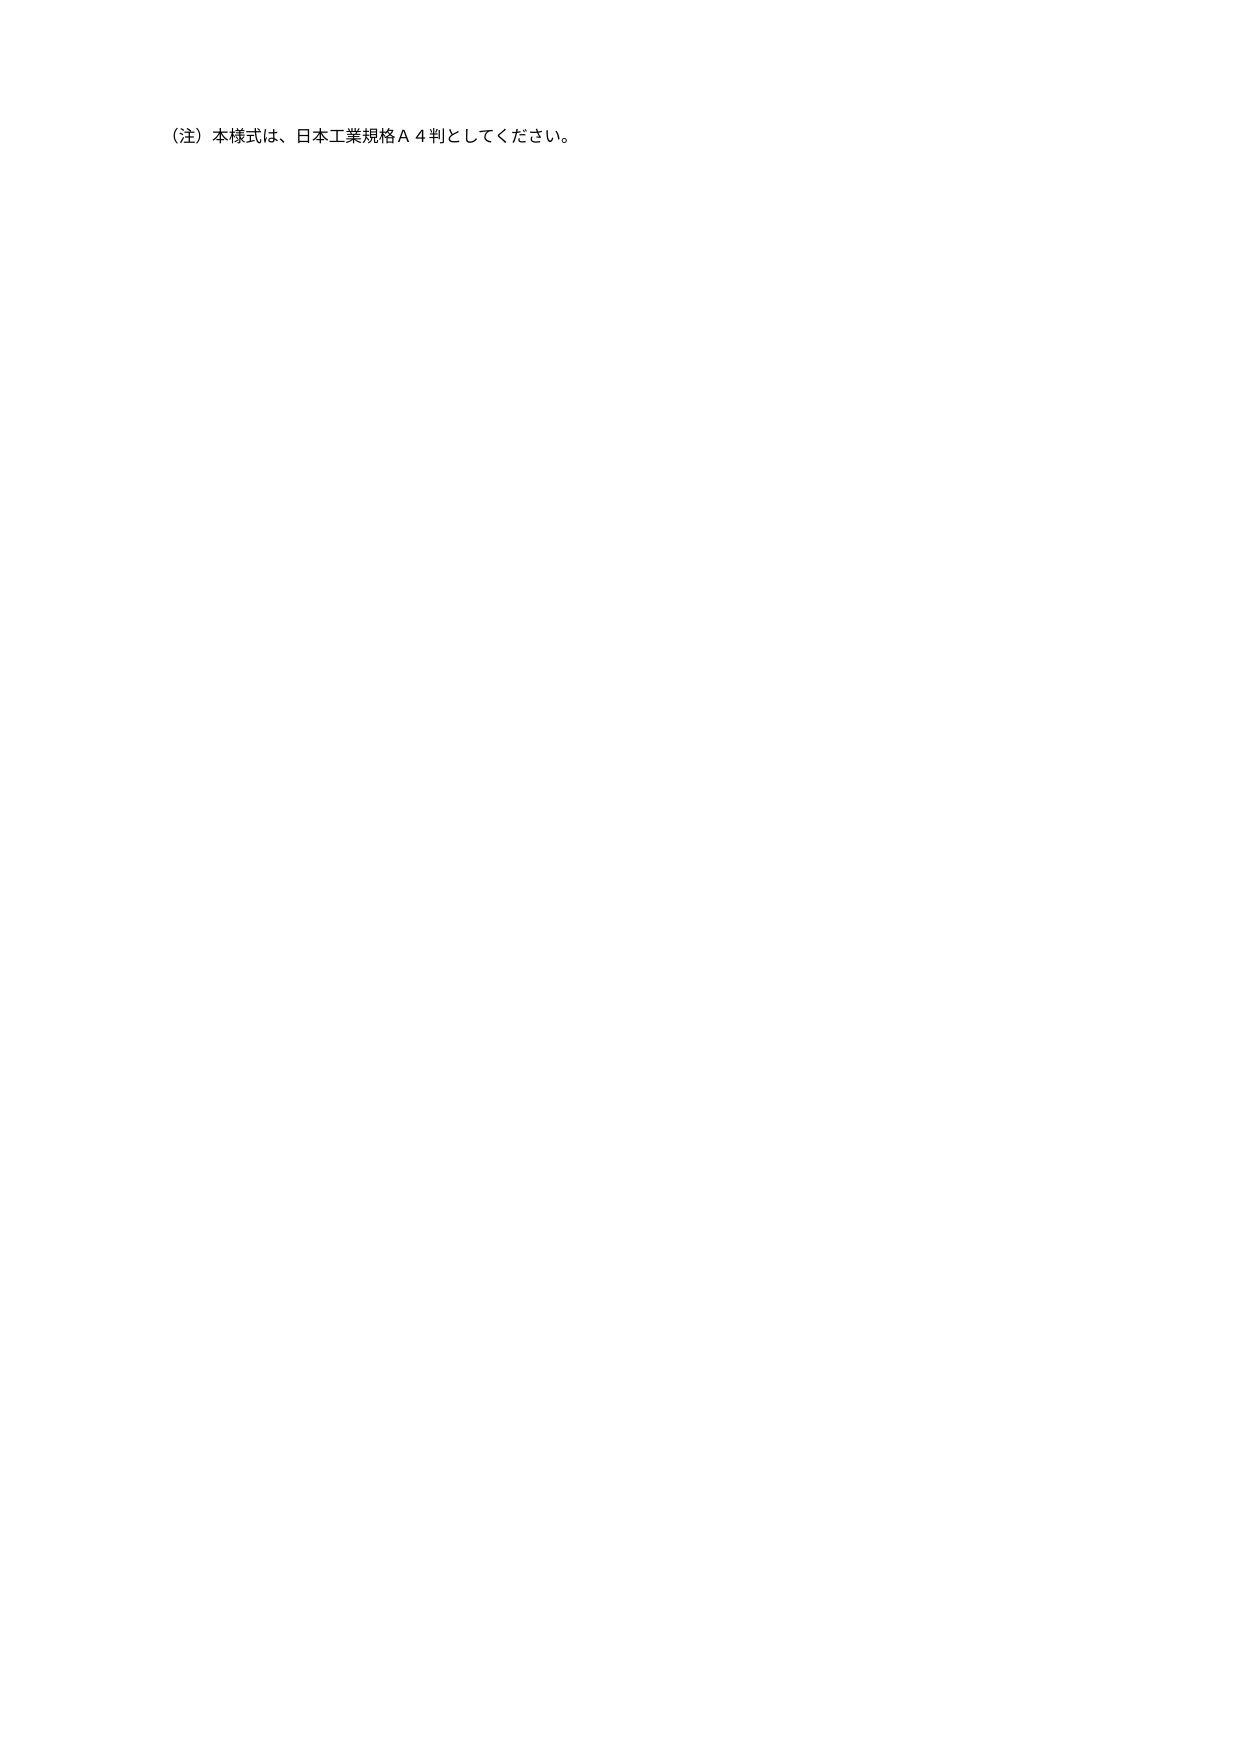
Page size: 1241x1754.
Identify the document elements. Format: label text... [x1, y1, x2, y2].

text （注）本様式は、日本工業規格Ａ４判としてください。 [118, 123, 1122, 147]
